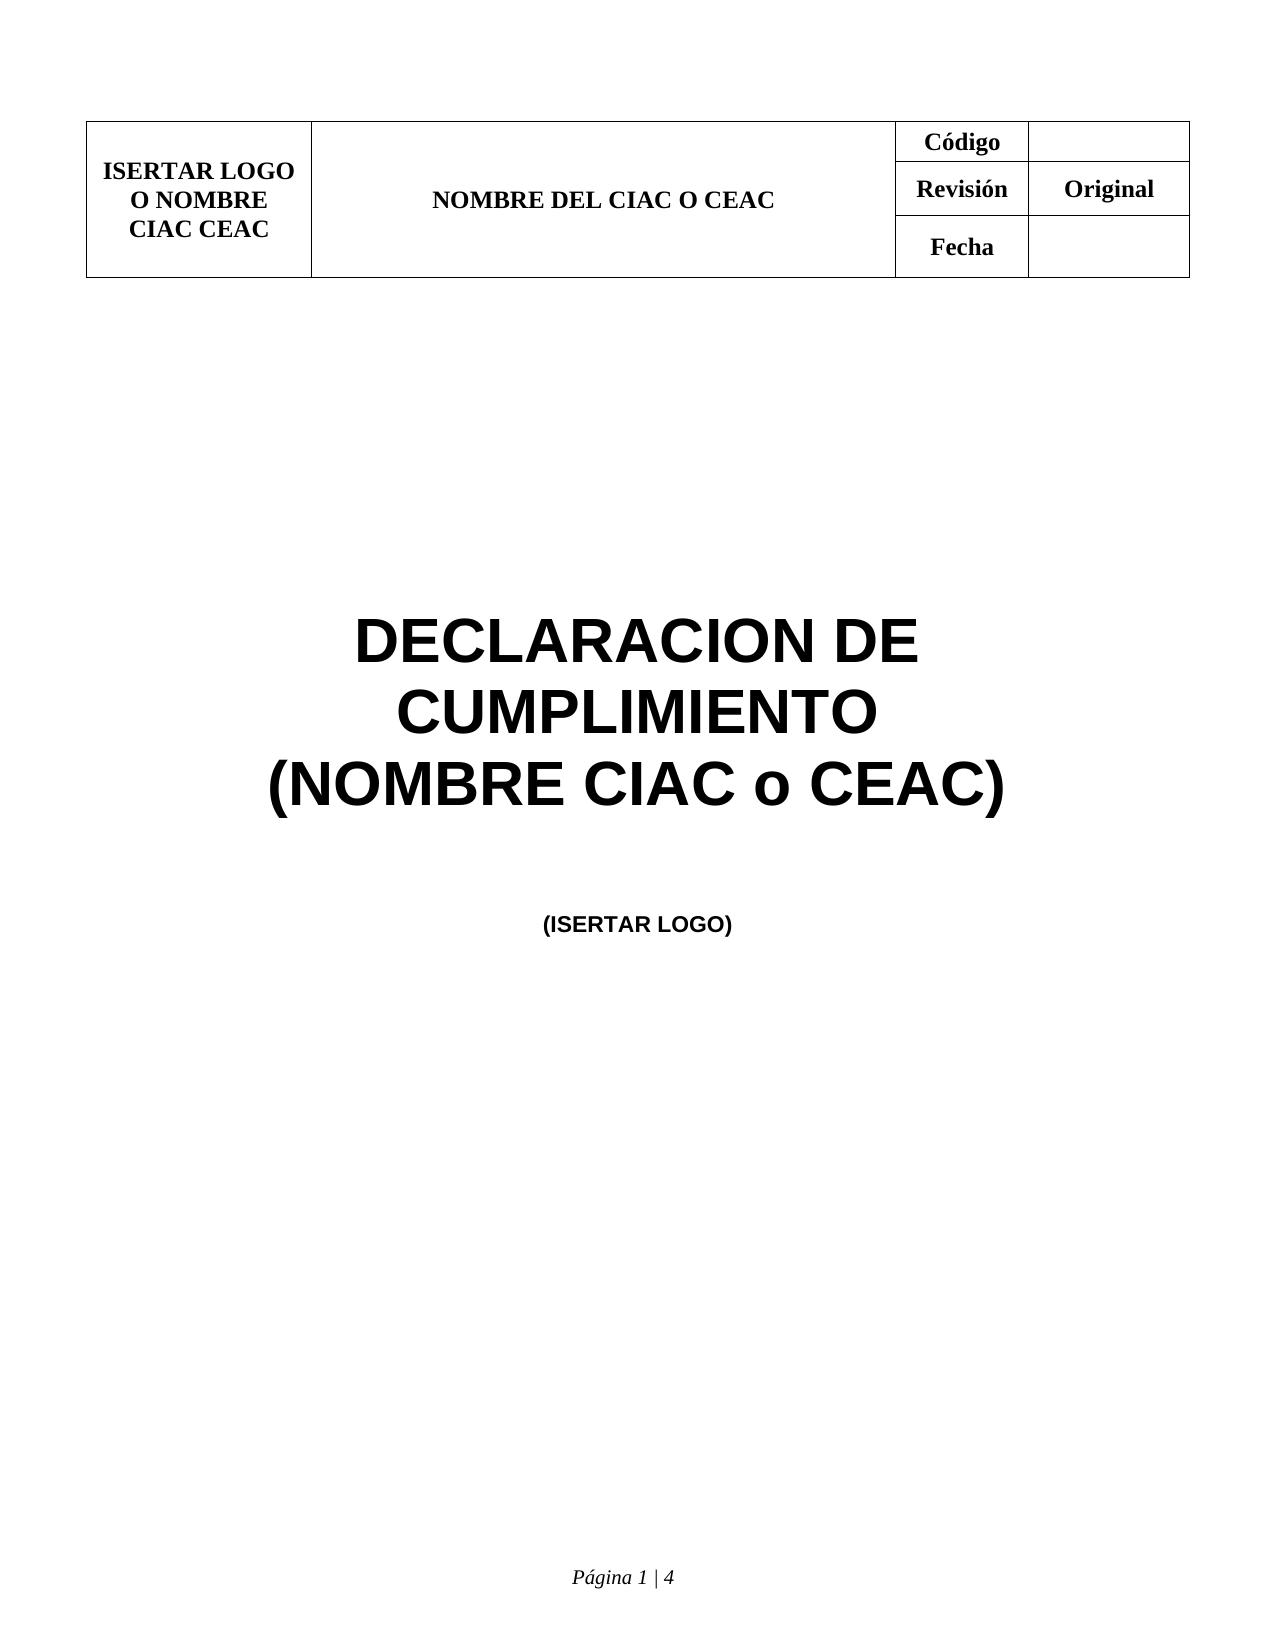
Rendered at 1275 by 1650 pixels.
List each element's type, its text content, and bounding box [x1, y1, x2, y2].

subtitle (NOMBRE CIAC o CEAC) [177, 747, 1098, 819]
text (ISERTAR LOGO) [177, 911, 1098, 937]
subtitle DECLARACION DE CUMPLIMIENTO [177, 603, 1098, 747]
